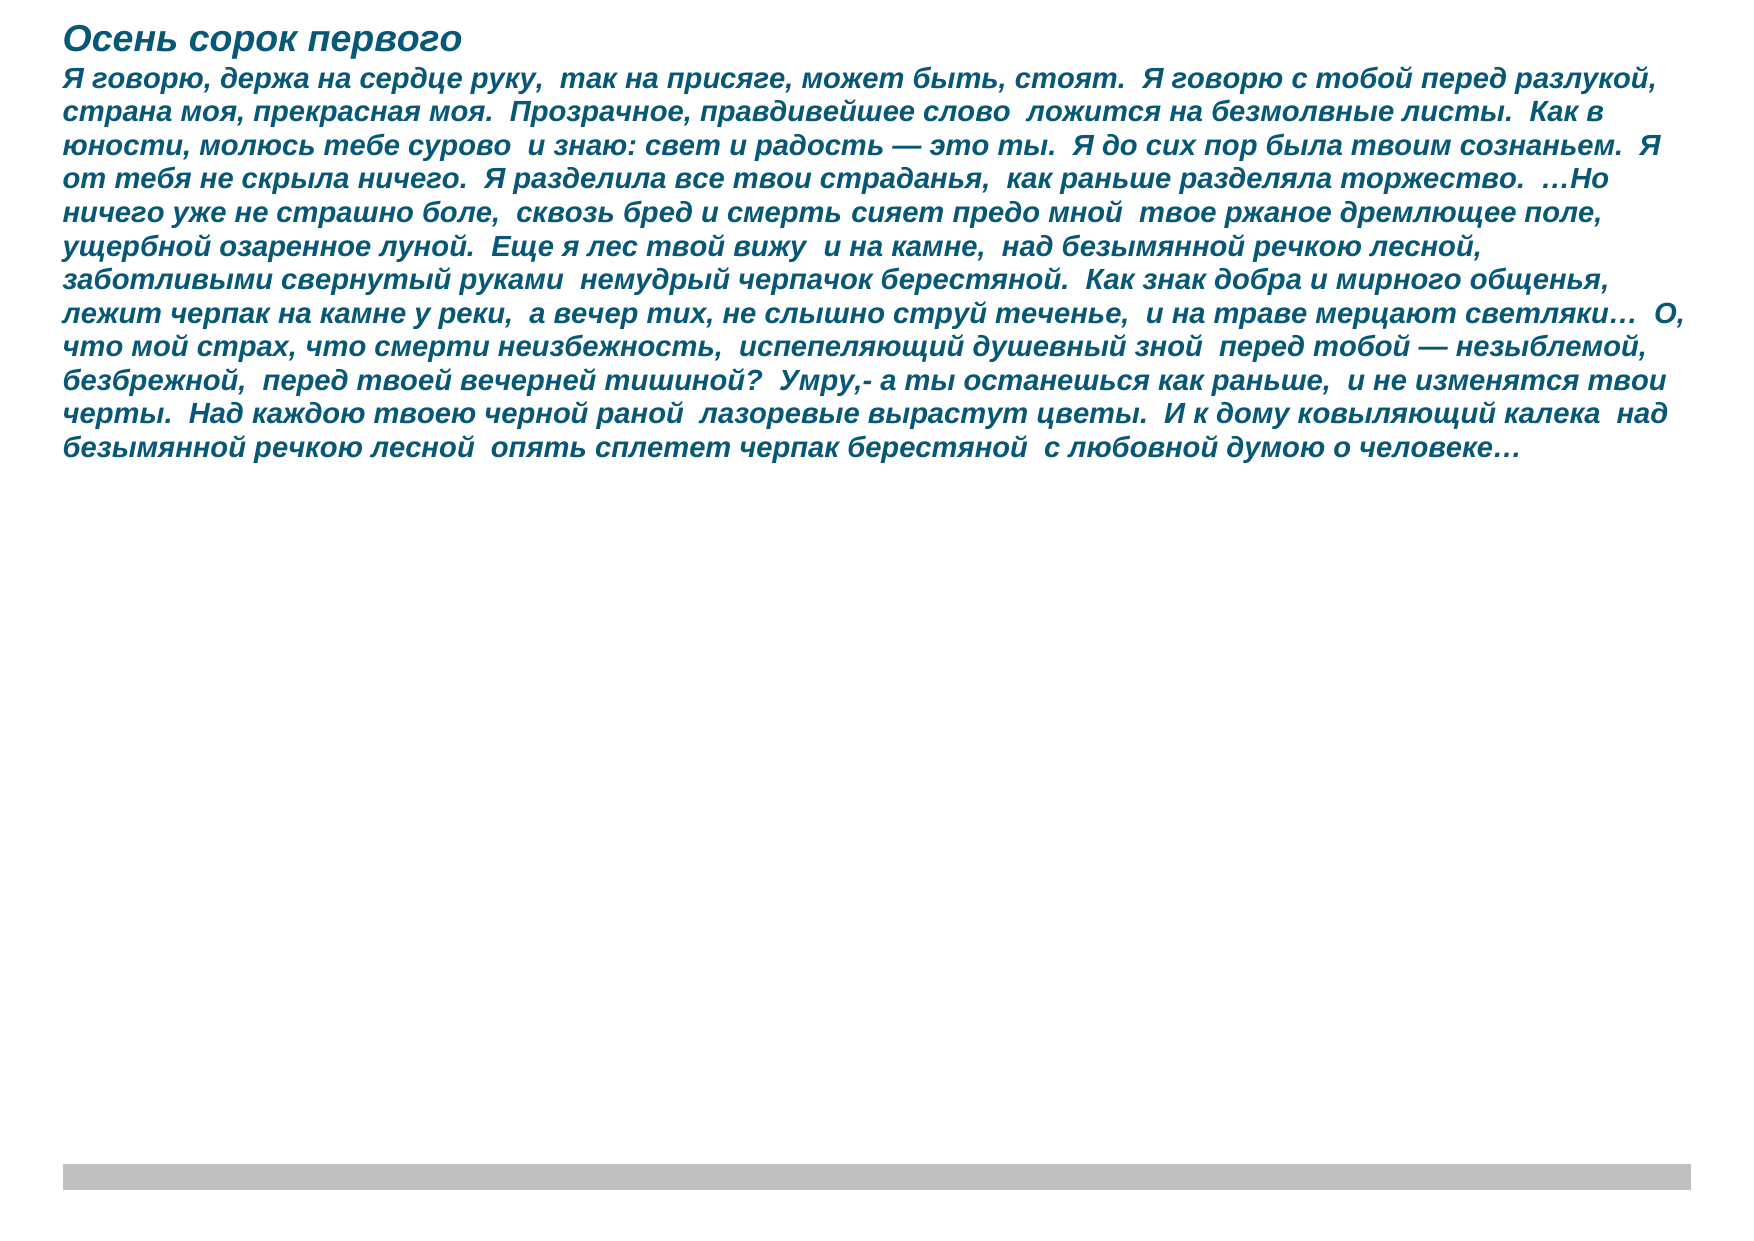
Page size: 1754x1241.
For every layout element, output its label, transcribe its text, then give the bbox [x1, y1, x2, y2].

text Я говорю, держа на сердце руку, [62, 61, 1691, 463]
subtitle Осень сорок первого [62, 17, 1691, 60]
